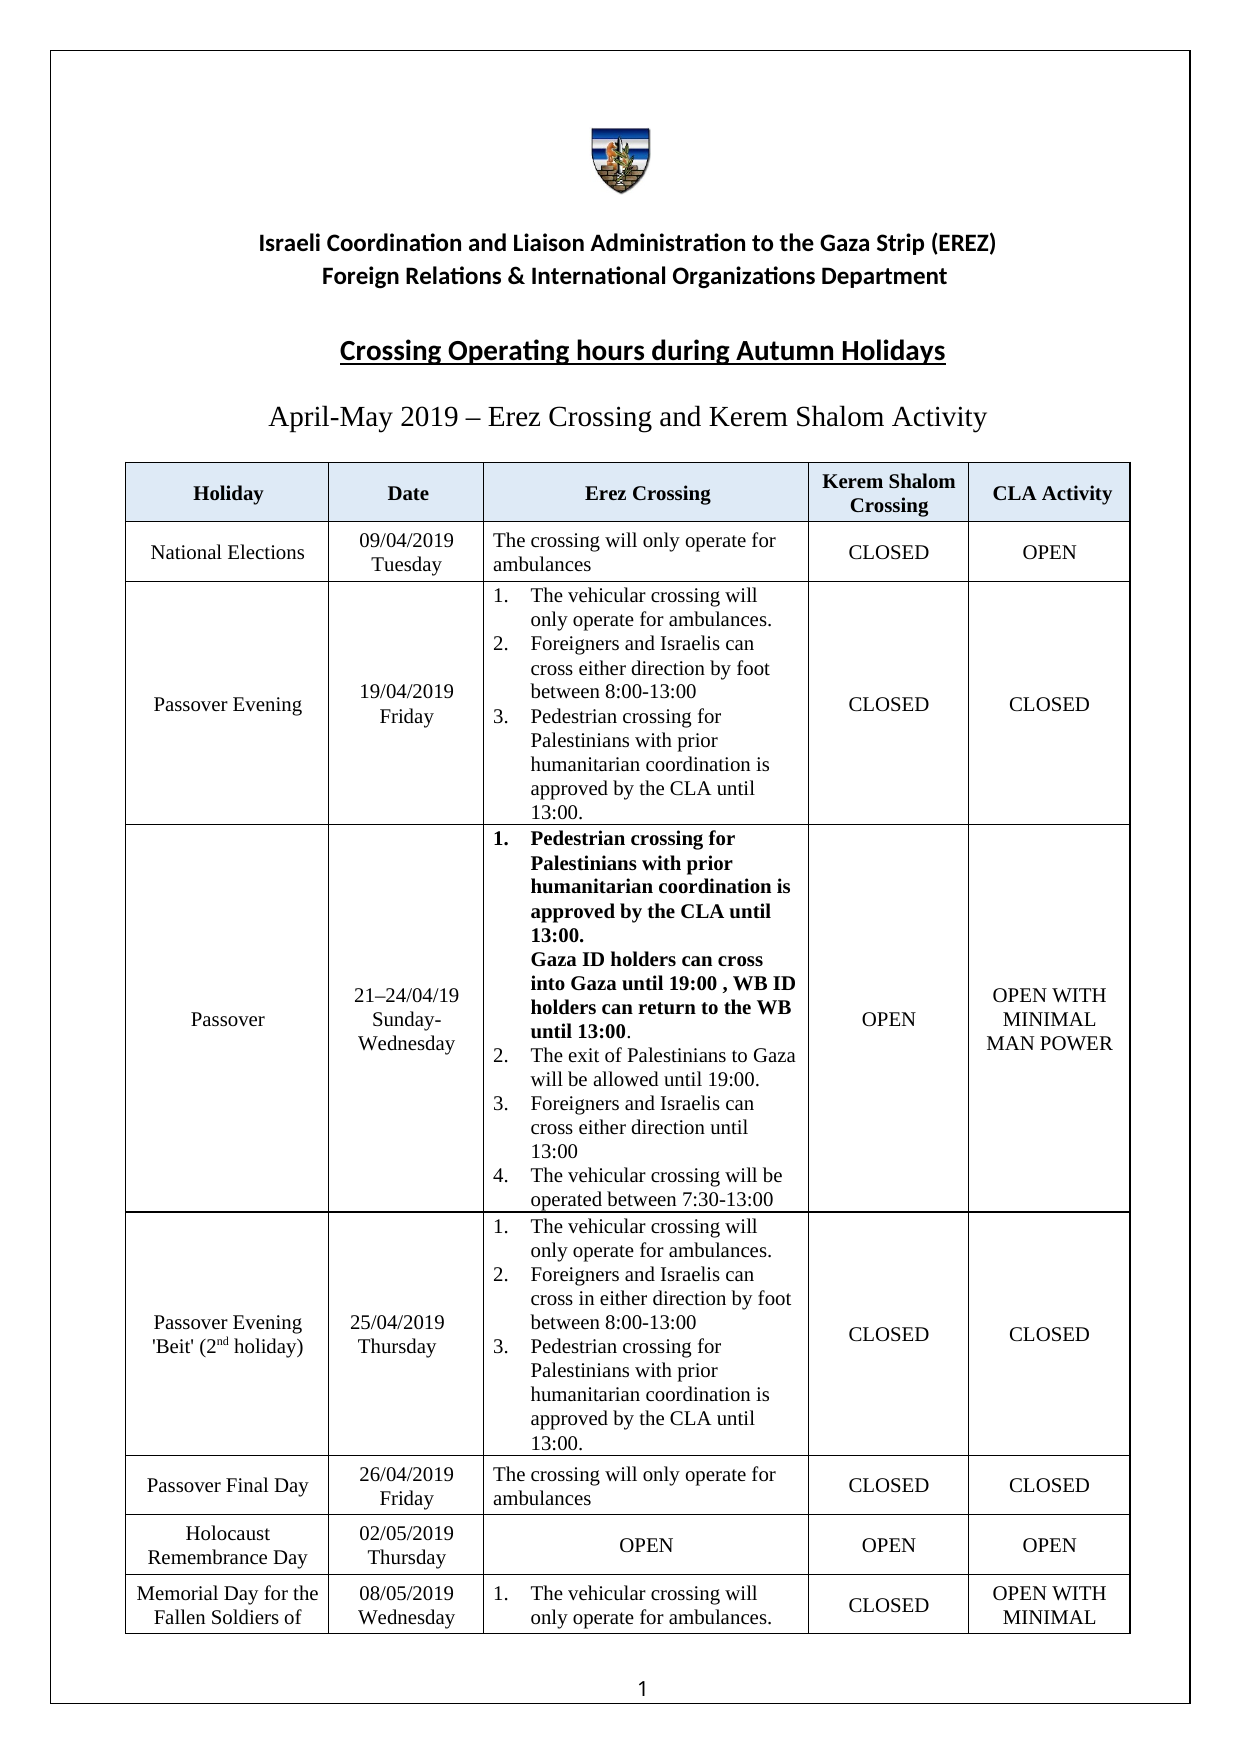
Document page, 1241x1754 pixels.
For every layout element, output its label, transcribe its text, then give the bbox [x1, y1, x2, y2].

table_cell CLOSED [809, 1456, 968, 1514]
table_cell CLOSED [809, 1575, 968, 1633]
table_header Kerem Shalom Crossing [809, 463, 968, 521]
table_cell The vehicular crossing will only operate for ambulances. Foreigners and Israelis can cross either direction by foot between 8:00-13:00 Pedestrian crossing for Palestinians with prior humanitarian coordination is approved by the CLA until 13:00. [484, 582, 808, 824]
table_header Date [329, 463, 483, 521]
table_cell OPEN [809, 825, 968, 1211]
text Crossing Operating hours during Autumn Holidays [134, 332, 1152, 368]
table_cell The crossing will only operate for ambulances [484, 1456, 808, 1514]
table_cell [329, 1213, 483, 1454]
table_cell Passover Evening [126, 582, 328, 824]
table_cell The crossing will only operate for ambulances [484, 522, 808, 581]
table_cell CLOSED [969, 1456, 1129, 1514]
table_cell OPEN [969, 1515, 1129, 1574]
table_cell 26/04/2019 Friday [329, 1456, 483, 1514]
table_cell CLOSED [969, 582, 1129, 824]
table_cell CLOSED [969, 1213, 1129, 1454]
table_cell National Elections [126, 522, 328, 581]
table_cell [484, 1575, 808, 1633]
text Foreign Relations & International Organizations Department [118, 260, 1152, 291]
table_cell OPEN [484, 1515, 808, 1574]
table_cell OPEN [969, 522, 1129, 581]
table_cell CLOSED [809, 522, 968, 581]
text April-May 2019 – Erez Crossing and Kerem Shalom Activity [104, 399, 1152, 433]
table_header Erez Crossing [484, 463, 808, 521]
text Israeli Coordination and Liaison Administration to the Gaza Strip (EREZ) [104, 227, 1152, 258]
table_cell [969, 1575, 1129, 1633]
table_cell 09/04/2019 Tuesday [329, 522, 483, 581]
table_cell OPEN WITH MINIMAL MAN POWER [969, 825, 1129, 1211]
table_cell Holocaust Remembrance Day [126, 1515, 328, 1574]
table_cell Passover Final Day [126, 1456, 328, 1514]
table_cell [126, 1575, 328, 1633]
picture [589, 127, 651, 195]
table_cell OPEN [809, 1515, 968, 1574]
table_cell Passover [126, 825, 328, 1211]
table_cell The vehicular crossing will only operate for ambulances. Foreigners and Israelis can cross in either direction by foot between 8:00-13:00 Pedestrian crossing for Palestinians with prior humanitarian coordination is approved by the CLA until 13:00. [484, 1213, 808, 1454]
table_cell [126, 1213, 328, 1454]
table_cell 02/05/2019 Thursday [329, 1515, 483, 1574]
table_cell CLOSED [809, 1213, 968, 1454]
table_header Holiday [126, 463, 328, 521]
table_cell 19/04/2019 Friday [329, 582, 483, 824]
table_cell Pedestrian crossing for Palestinians with prior humanitarian coordination is approved by the CLA until 13:00. Gaza ID holders can cross into Gaza until 19:00 , WB ID holders can return to the WB until 13:00. The exit of Palestinians to Gaza will be allowed until 19:00. Foreigners and Israelis can cross either direction until 13:00 The vehicular crossing will be operated between 7:30-13:00 [484, 825, 808, 1211]
table_header CLA Activity [969, 463, 1129, 521]
table_cell CLOSED [809, 582, 968, 824]
table_cell 21–24/04/19 Sunday-Wednesday [329, 825, 483, 1211]
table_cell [329, 1575, 483, 1633]
